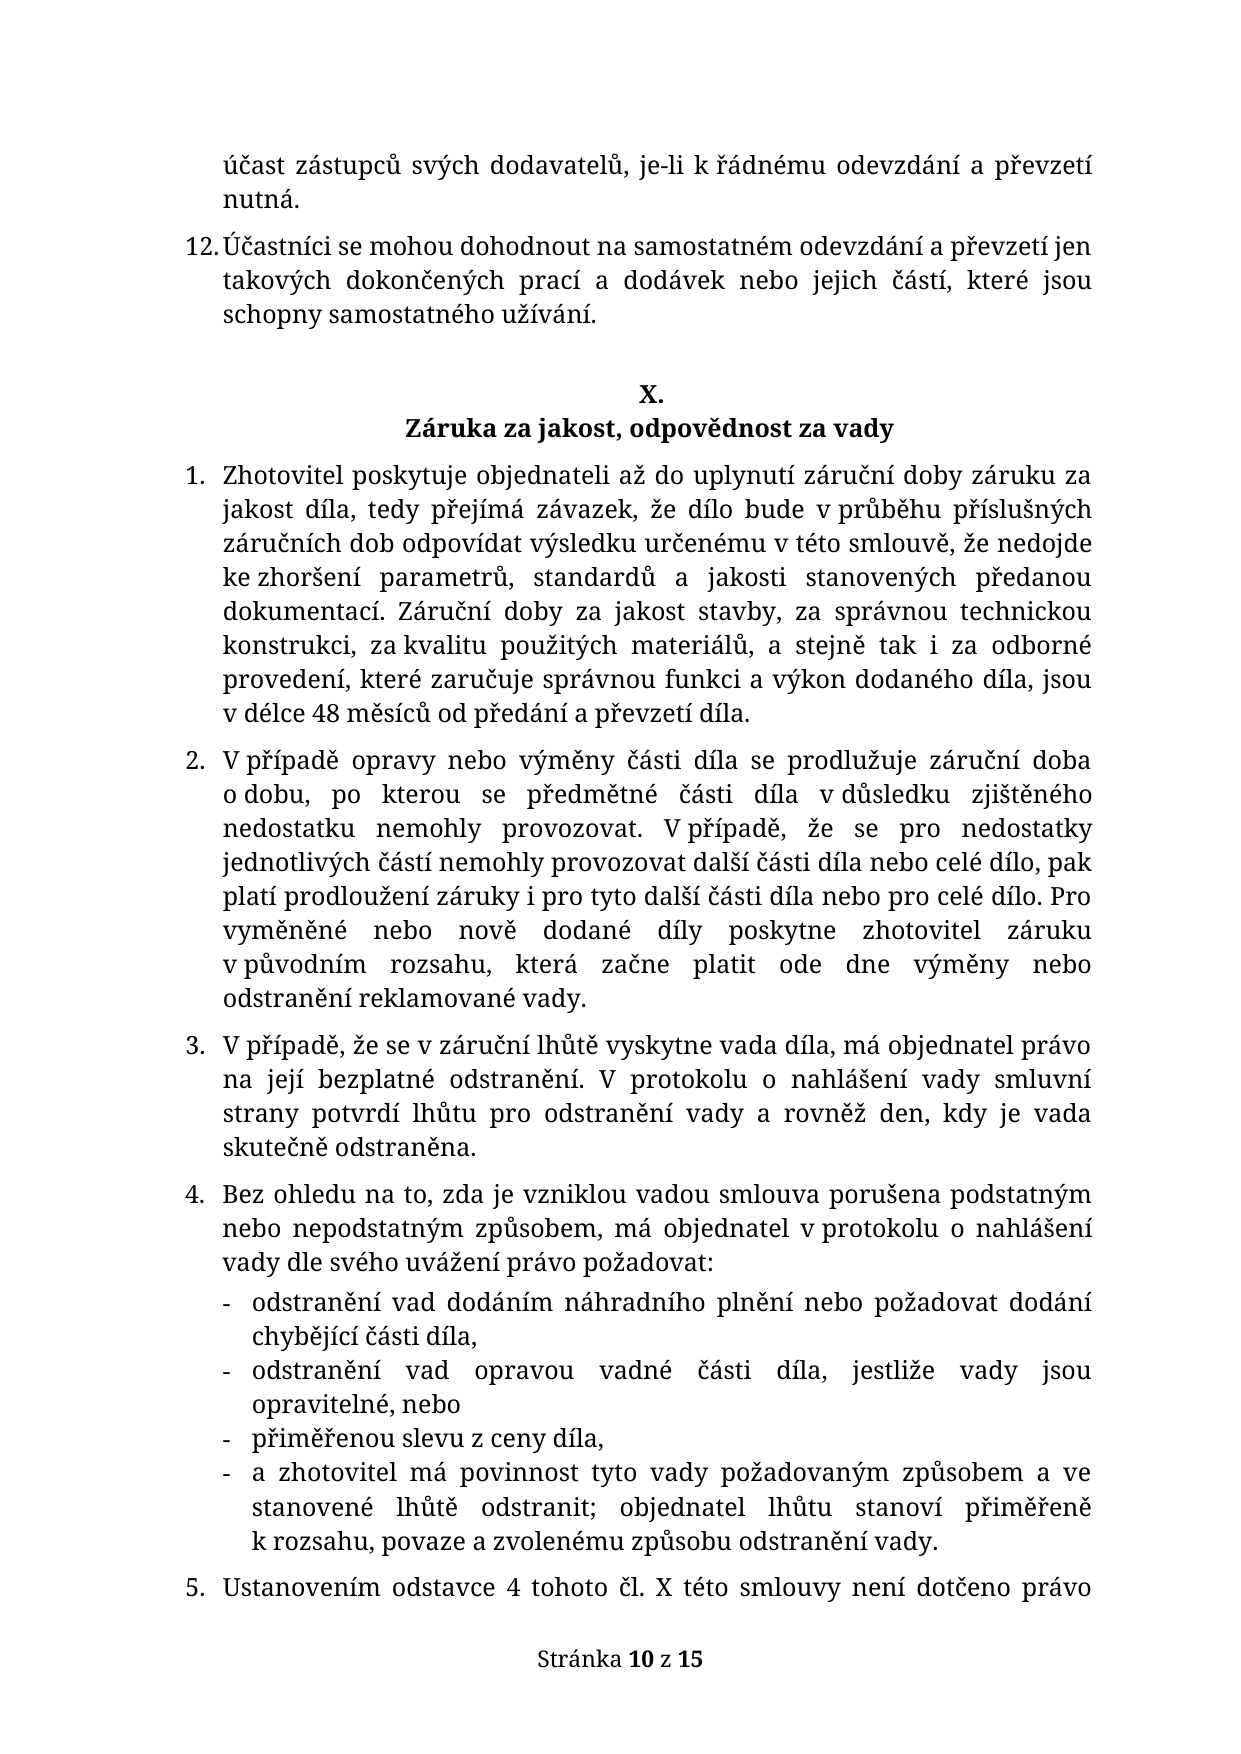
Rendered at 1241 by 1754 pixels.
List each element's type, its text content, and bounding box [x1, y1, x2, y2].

list přiměřenou slevu z ceny díla, [222, 1421, 1093, 1455]
list a zhotovitel má povinnost tyto vady požadovaným způsobem a ve stanovené lhůtě odstranit; objednatel lhůtu stanoví přiměřeně k rozsahu, povaze a zvolenému způsobu odstranění vady. [222, 1455, 1093, 1557]
list V případě opravy nebo výměny části díla se prodlužuje záruční doba o dobu, po kterou se předmětné části díla v důsledku zjištěného nedostatku nemohly provozovat. V případě, že se pro nedostatky jednotlivých částí nemohly provozovat další části díla nebo celé dílo, pak platí prodloužení záruky i pro tyto další části díla nebo pro celé dílo. Pro vyměněné nebo nově dodané díly poskytne zhotovitel záruku v původním rozsahu, která začne platit ode dne výměny nebo odstranění reklamované vady. [185, 743, 1093, 1015]
text Záruka za jakost, odpovědnost za vady [207, 411, 1093, 445]
list odstranění vad dodáním náhradního plnění nebo požadovat dodání chybějící části díla, [222, 1285, 1093, 1353]
list Účastníci se mohou dohodnout na samostatném odevzdání a převzetí jen takových dokončených prací a dodávek nebo jejich částí, které jsou schopny samostatného užívání. [185, 228, 1093, 330]
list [185, 1570, 1093, 1604]
list Bez ohledu na to, zda je vzniklou vadou smlouva porušena podstatným nebo nepodstatným způsobem, má objednatel v protokolu o nahlášení vady dle svého uvážení právo požadovat: [185, 1176, 1093, 1278]
list odstranění vad opravou vadné části díla, jestliže vady jsou opravitelné, nebo [222, 1353, 1093, 1421]
list Zhotovitel poskytuje objednateli až do uplynutí záruční doby záruku za jakost díla, tedy přejímá závazek, že dílo bude v průběhu příslušných záručních dob odpovídat výsledku určenému v této smlouvě, že nedojde ke zhoršení parametrů, standardů a jakosti stanovených předanou dokumentací. Záruční doby za jakost stavby, za správnou technickou konstrukci, za kvalitu použitých materiálů, a stejně tak i za odborné provedení, které zaručuje správnou funkci a výkon dodaného díla, jsou v délce 48 měsíců od předání a převzetí díla. [185, 458, 1093, 730]
list V případě, že se v záruční lhůtě vyskytne vada díla, má objednatel právo na její bezplatné odstranění. V protokolu o nahlášení vady smluvní strany potvrdí lhůtu pro odstranění vady a rovněž den, kdy je vada skutečně odstraněna. [185, 1028, 1093, 1164]
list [185, 148, 1093, 216]
